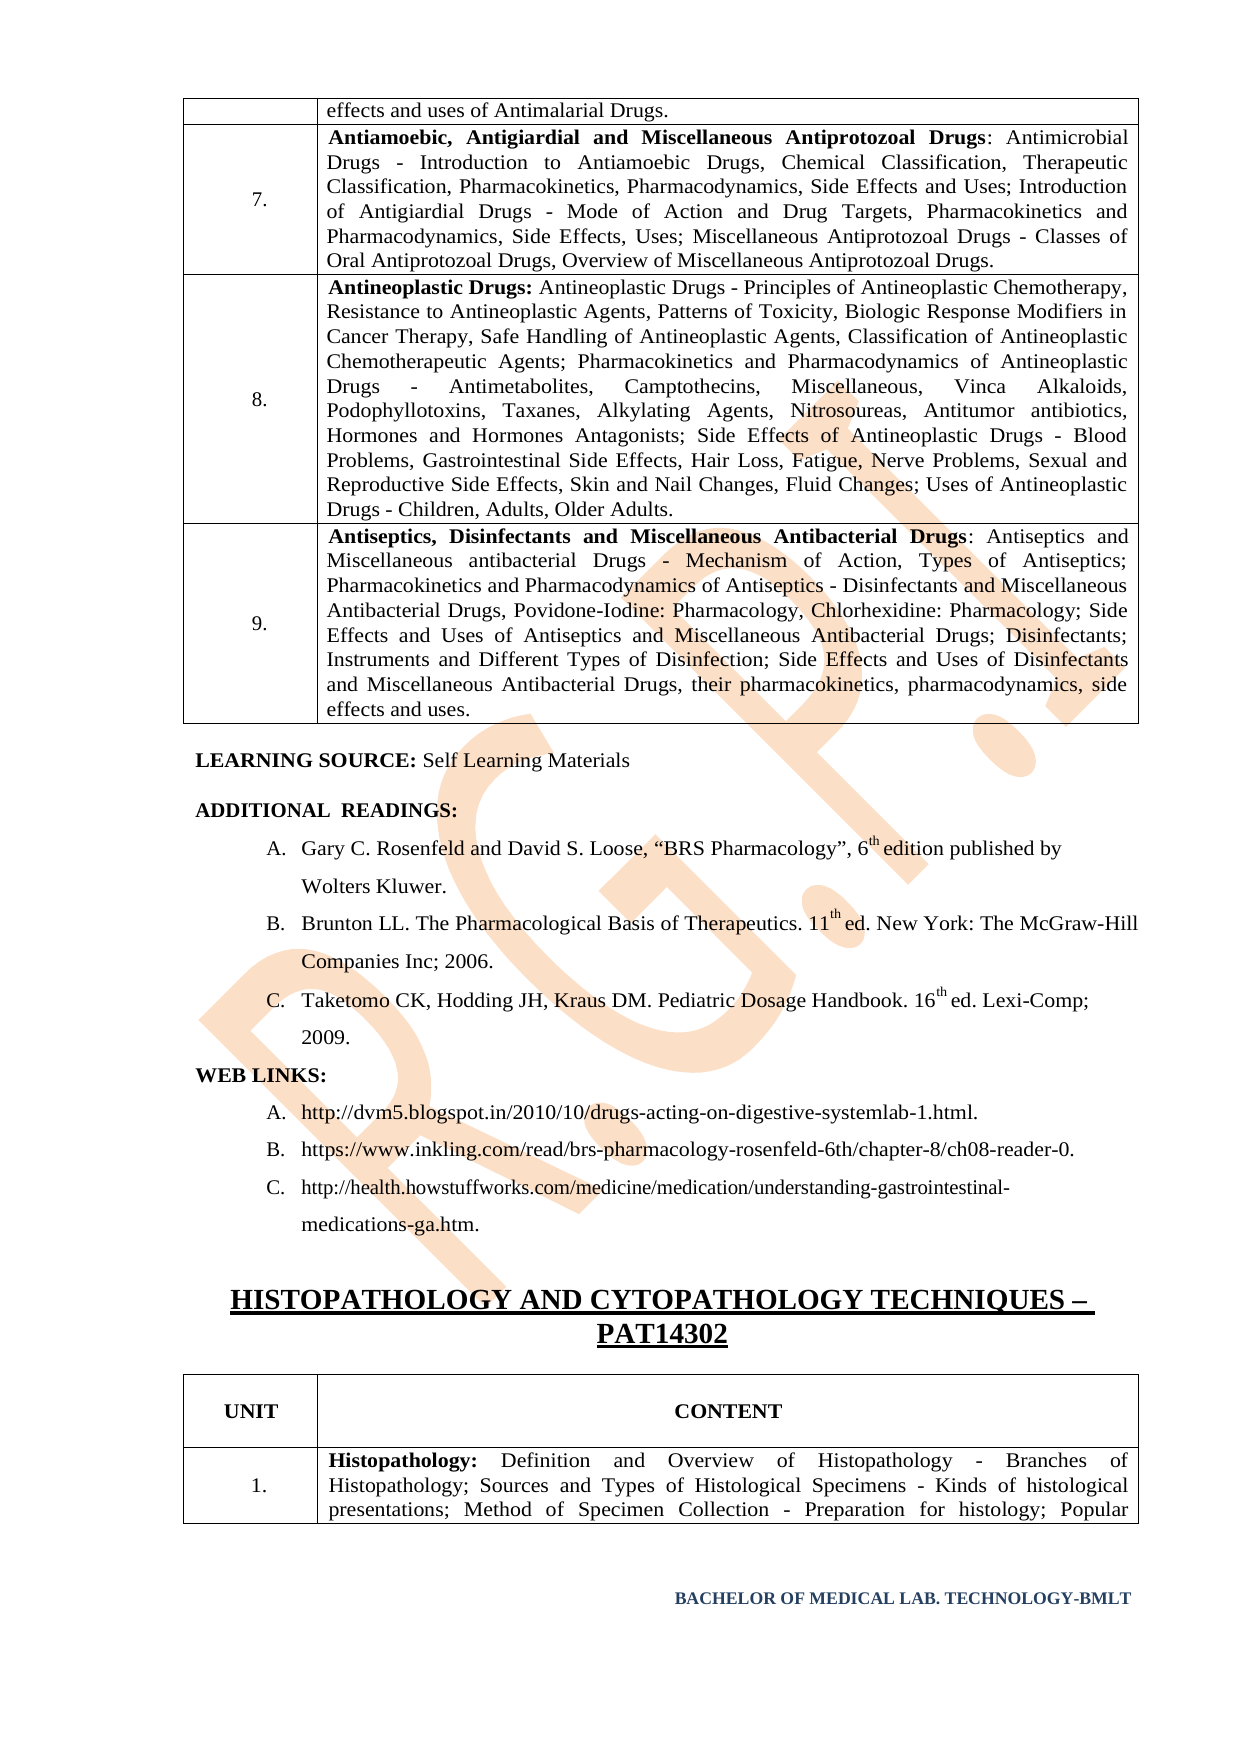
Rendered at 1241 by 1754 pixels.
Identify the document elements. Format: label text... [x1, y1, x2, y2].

subtitle WEB LINKS: [195, 1063, 1153, 1087]
list https://www.inkling.com/read/brs-pharmacology-rosenfeld-6th/chapter-8/ch08-reader-0. [266, 1137, 1153, 1161]
table_header [184, 99, 317, 124]
table_cell 8. [184, 275, 317, 523]
list Gary C. Rosenfeld and David S. Loose, “BRS Pharmacology”, 6th edition published by Wolters Kluwer. [266, 832, 1131, 898]
table_cell Antineoplastic Drugs: Antineoplastic Drugs - Principles of Antineoplastic Chemotherapy, Resistance to Antineoplastic Agents, Patterns of Toxicity, Biologic Response Modifiers in Cancer Therapy, Safe Handling of Antineoplastic Agents, Classification of Antineoplastic Chemotherapeutic Agents; Pharmacokinetics and Pharmacodynamics of Antineoplastic Drugs - Antimetabolites, Camptothecins, Miscellaneous, Vinca Alkaloids, Podophyllotoxins, Taxanes, Alkylating Agents, Nitrosoureas, Antitumor antibiotics, Hormones and Hormones Antagonists; Side Effects of Antineoplastic Drugs - Blood Problems, Gastrointestinal Side Effects, Hair Loss, Fatigue, Nerve Problems, Sexual and Reproductive Side Effects, Skin and Nail Changes, Fluid Changes; Uses of Antineoplastic Drugs - Children, Adults, Older Adults. [318, 275, 1138, 523]
list Brunton LL. The Pharmacological Basis of Therapeutics. 11th ed. New York: The McGraw-Hill [266, 911, 1153, 936]
list http://health.howstuffworks.com/medicine/medication/understanding-gastrointestinal- medications-ga.htm. [266, 1175, 1045, 1236]
text LEARNING SOURCE: Self Learning Materials [195, 748, 1153, 772]
list http://dvm5.blogspot.in/2010/10/drugs-acting-on-digestive-systemlab-1.html. [266, 1100, 1153, 1124]
table_cell Histopathology: Definition and Overview of Histopathology - Branches of Histopathology; Sources and Types of Histological Specimens - Kinds of histological presentations; Method of Specimen Collection - Preparation for histology; Popular Fixative Solutions. [318, 1448, 1138, 1522]
table_cell Antiamoebic, Antigiardial and Miscellaneous Antiprotozoal Drugs: Antimicrobial Drugs - Introduction to Antiamoebic Drugs, Chemical Classification, Therapeutic Classification, Pharmacokinetics, Pharmacodynamics, Side Effects and Uses; Introduction of Antigiardial Drugs - Mode of Action and Drug Targets, Pharmacokinetics and Pharmacodynamics, Side Effects, Uses; Miscellaneous Antiprotozoal Drugs - Classes of Oral Antiprotozoal Drugs, Overview of Miscellaneous Antiprotozoal Drugs. [318, 125, 1138, 274]
text Companies Inc; 2006. [301, 949, 1153, 973]
subtitle HISTOPATHOLOGY AND CYTOPATHOLOGY TECHNIQUES – PAT14302 [230, 1282, 1153, 1349]
table_cell 9. [184, 524, 317, 722]
table_header effects and uses of Antimalarial Drugs. [318, 99, 1138, 124]
table_header UNIT [184, 1375, 317, 1447]
subtitle ADDITIONAL READINGS: [195, 798, 1153, 822]
table_cell Antiseptics, Disinfectants and Miscellaneous Antibacterial Drugs: Antiseptics and Miscellaneous antibacterial Drugs - Mechanism of Action, Types of Antiseptics; Pharmacokinetics and Pharmacodynamics of Antiseptics - Disinfectants and Miscellaneous Antibacterial Drugs, Povidone-Iodine: Pharmacology, Chlorhexidine: Pharmacology; Side Effects and Uses of Antiseptics and Miscellaneous Antibacterial Drugs; Disinfectants; Instruments and Different Types of Disinfection; Side Effects and Uses of Disinfectants and Miscellaneous Antibacterial Drugs, their pharmacokinetics, pharmacodynamics, side effects and uses. [318, 524, 1138, 722]
table_header CONTENT [318, 1375, 1138, 1447]
table_cell 1. [184, 1448, 317, 1522]
list Taketomo CK, Hodding JH, Kraus DM. Pediatric Dosage Handbook. 16th ed. Lexi-Comp; 2009. [266, 984, 1131, 1049]
table_cell 7. [184, 125, 317, 274]
